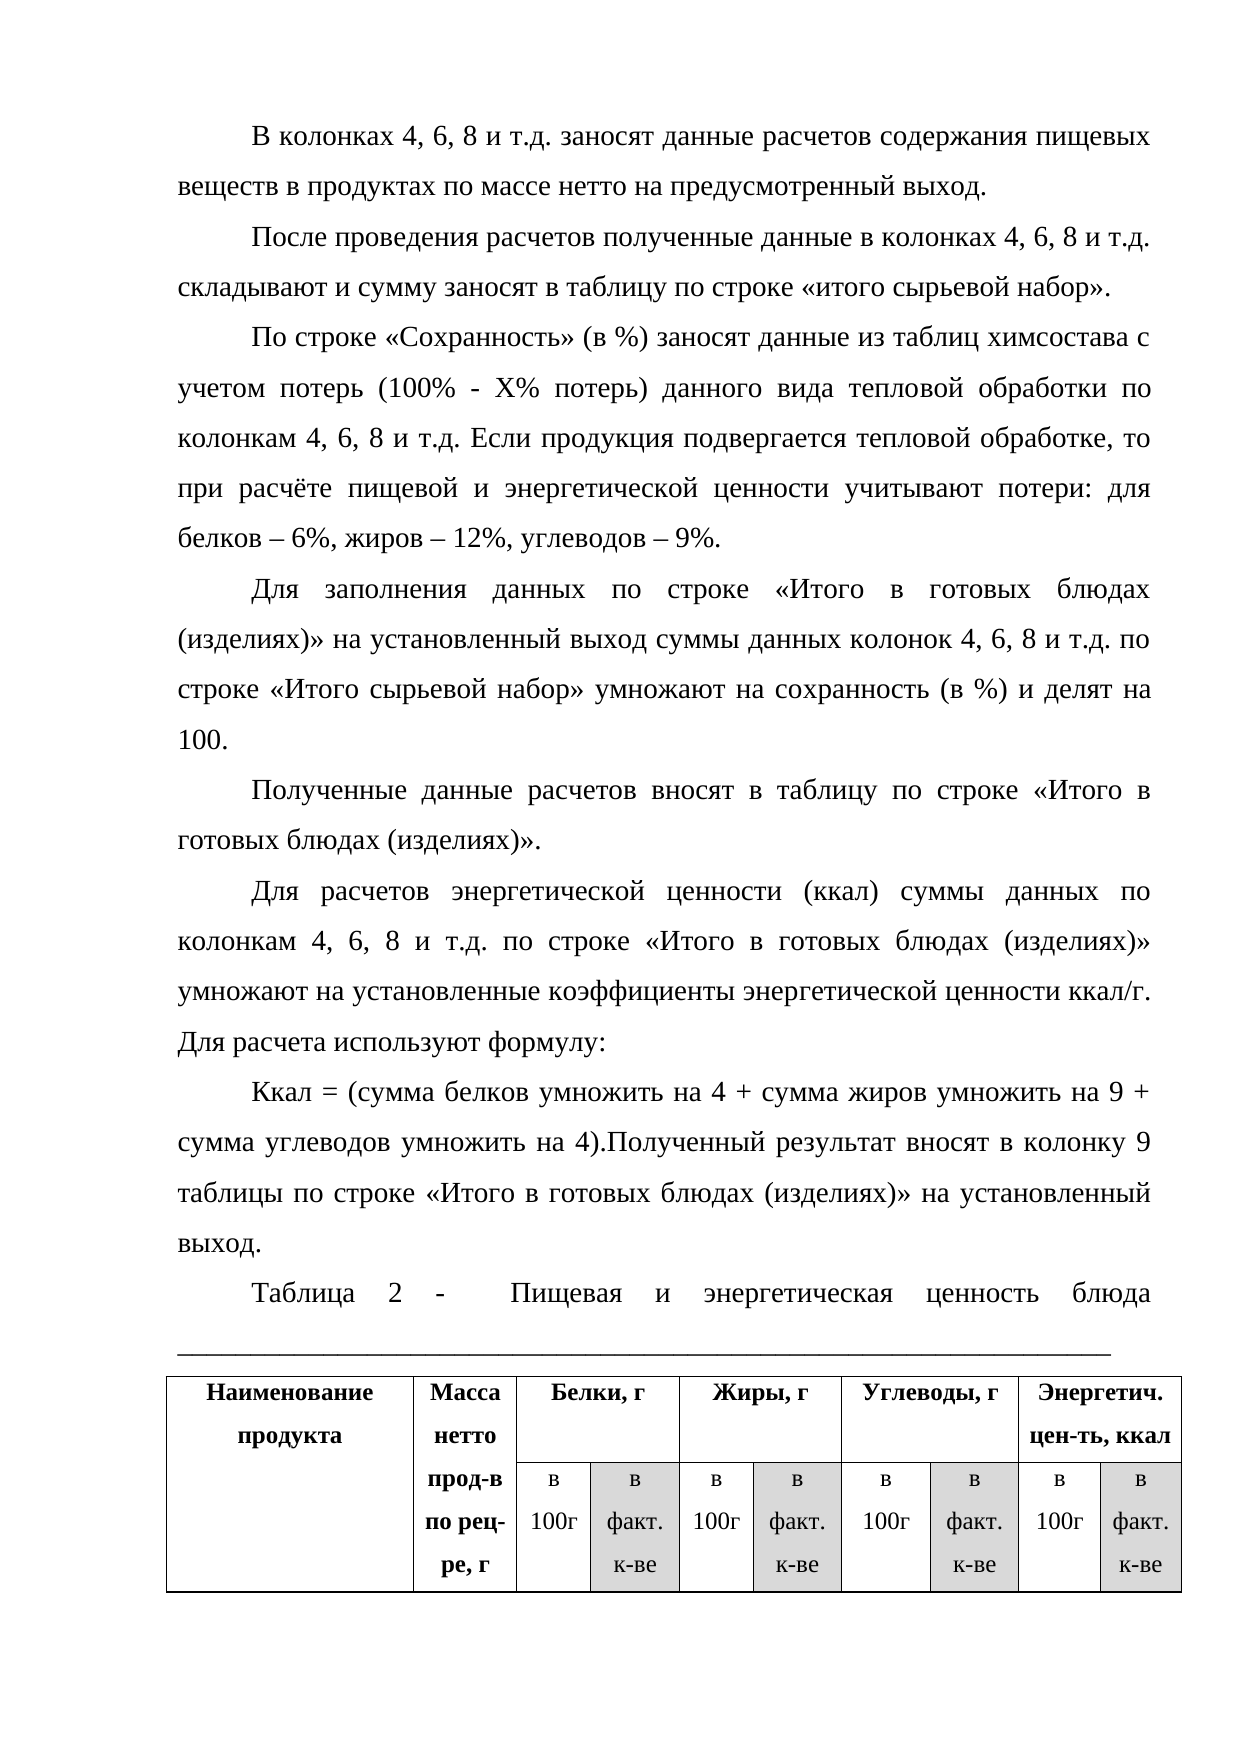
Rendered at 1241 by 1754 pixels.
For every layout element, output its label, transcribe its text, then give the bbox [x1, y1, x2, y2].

text В колонках 4, 6, 8 и т.д. заносят данные расчетов содержания пищевых веществ в продуктах по массе нетто на предусмотренный выход. [177, 118, 1152, 202]
table_header Энергетич. цен-ть, ккал [1019, 1377, 1181, 1462]
text После проведения расчетов полученные данные в колонках 4, 6, 8 и т.д. складывают и сумму заносят в таблицу по строке «итого сырьевой набор». [177, 219, 1152, 303]
text По строке «Сохранность» (в %) заносят данные из таблиц химсостава с учетом потерь (100% - Х% потерь) данного вида тепловой обработки по колонкам 4, 6, 8 и т.д. Если продукция подвергается тепловой обработке, то при расчёте пищевой и энергетической ценности учитывают потери: для белков – 6%, жиров – 12%, углеводов – 9%. [177, 319, 1152, 554]
table_header Углеводы, г [842, 1377, 1018, 1462]
table_header Белки, г [517, 1377, 679, 1462]
text Полученные данные расчетов вносят в таблицу по строке «Итого в готовых блюдах (изделиях)». [177, 772, 1152, 856]
table_header Жиры, г [680, 1377, 841, 1462]
text Для расчетов энергетической ценности (ккал) суммы данных по колонкам 4, 6, 8 и т.д. по строке «Итого в готовых блюдах (изделиях)» умножают на установленные коэффициенты энергетической ценности ккал/г. Для расчета используют формулу: [177, 873, 1152, 1057]
table_cell в факт.к-ве [931, 1463, 1018, 1591]
table_cell в факт.к-ве [591, 1463, 679, 1591]
table_cell в факт.к-ве [1101, 1463, 1181, 1591]
table_header Масса нетто прод-в по рец-ре, г [414, 1377, 516, 1591]
text Ккал = (сумма белков умножить на 4 + сумма жиров умножить на 9 + сумма углеводов умножить на 4).Полученный результат вносят в колонку 9 таблицы по строке «Итого в готовых блюдах (изделиях)» на установленный выход. [177, 1074, 1152, 1258]
text Для заполнения данных по строке «Итого в готовых блюдах (изделиях)» на установленный выход суммы данных колонок 4, 6, 8 и т.д. по строке «Итого сырьевой набор» умножают на сохранность (в %) и делят на 100. [177, 571, 1152, 755]
table_cell в 100г [680, 1463, 753, 1591]
table_header Наименование продукта [167, 1377, 413, 1591]
table_cell в факт. к-ве [754, 1463, 841, 1591]
text Таблица 2 - Пищевая и энергетическая ценность блюда ________________________________________________________________ [177, 1275, 1152, 1359]
table_cell в 100г [517, 1463, 590, 1591]
table_cell в 100г [1019, 1463, 1100, 1591]
table_cell в 100г [842, 1463, 930, 1591]
